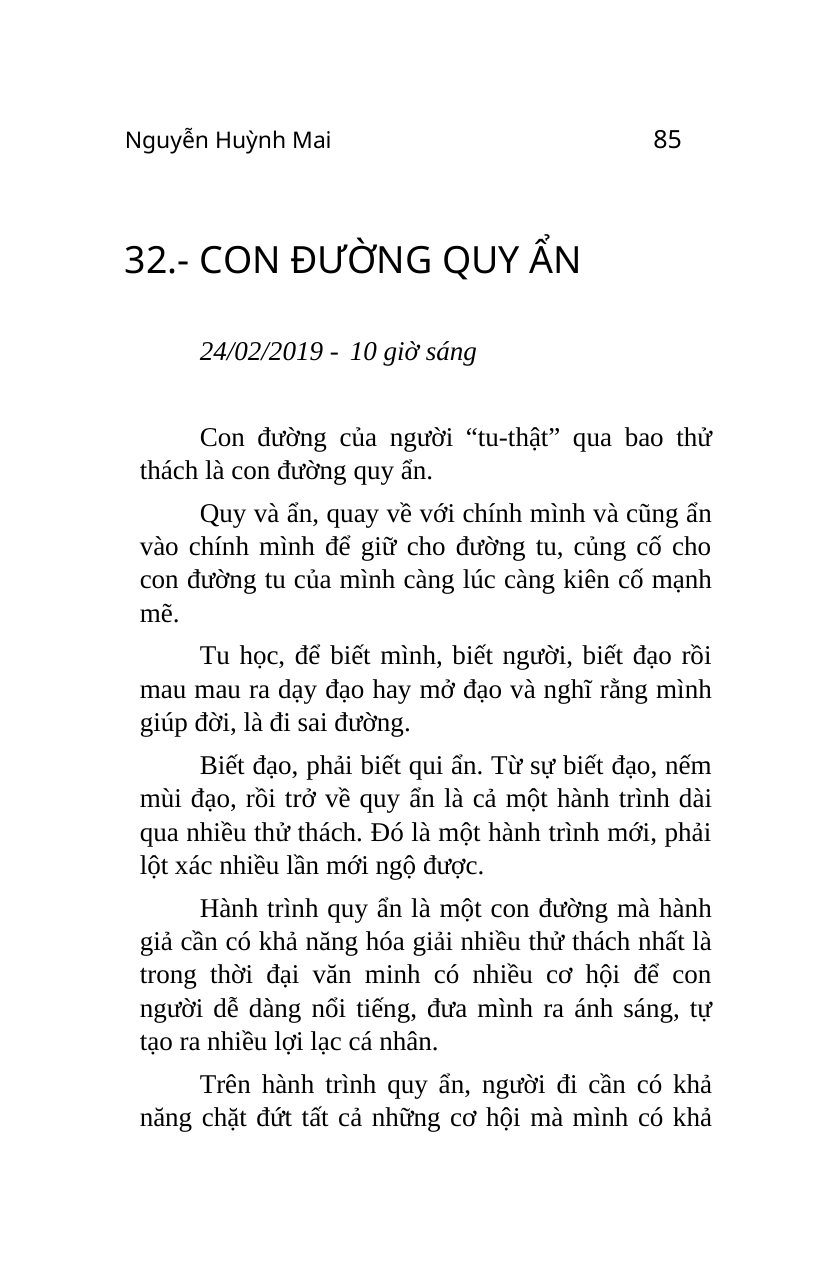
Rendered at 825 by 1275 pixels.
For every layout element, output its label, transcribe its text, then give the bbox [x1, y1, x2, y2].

text Quy và ẩn, quay về với chính mình và cũng ẩn vào chính mình để giữ cho đường tu, củng cố cho con đường tu của mình càng lúc càng kiên cố mạnh mẽ. [139, 496, 712, 629]
subtitle 32.- CON ĐƯỜNG QUY ẨN [124, 233, 712, 284]
text Biết đạo, phải biết qui ẩn. Từ sự biết đạo, nếm mùi đạo, rồi trở về quy ẩn là cả một hành trình dài qua nhiều thử thách. Đó là một hành trình mới, phải lột xác nhiều lần mới ngộ được. [139, 748, 712, 881]
text 24/02/2019 - 10 giờ sáng [139, 334, 712, 367]
text Tu học, để biết mình, biết người, biết đạo rồi mau mau ra dạy đạo hay mở đạo và nghĩ rằng mình giúp đời, là đi sai đường. [139, 638, 712, 738]
text Con đường của người “tu-thật” qua bao thử thách là con đường quy ẩn. [139, 419, 712, 486]
text Hành trình quy ẩn là một con đường mà hành giả cần có khả năng hóa giải nhiều thử thách nhất là trong thời đại văn minh có nhiều cơ hội để con người dễ dàng nổi tiếng, đưa mình ra ánh sáng, tự tạo ra nhiều lợi lạc cá nhân. [139, 890, 712, 1057]
